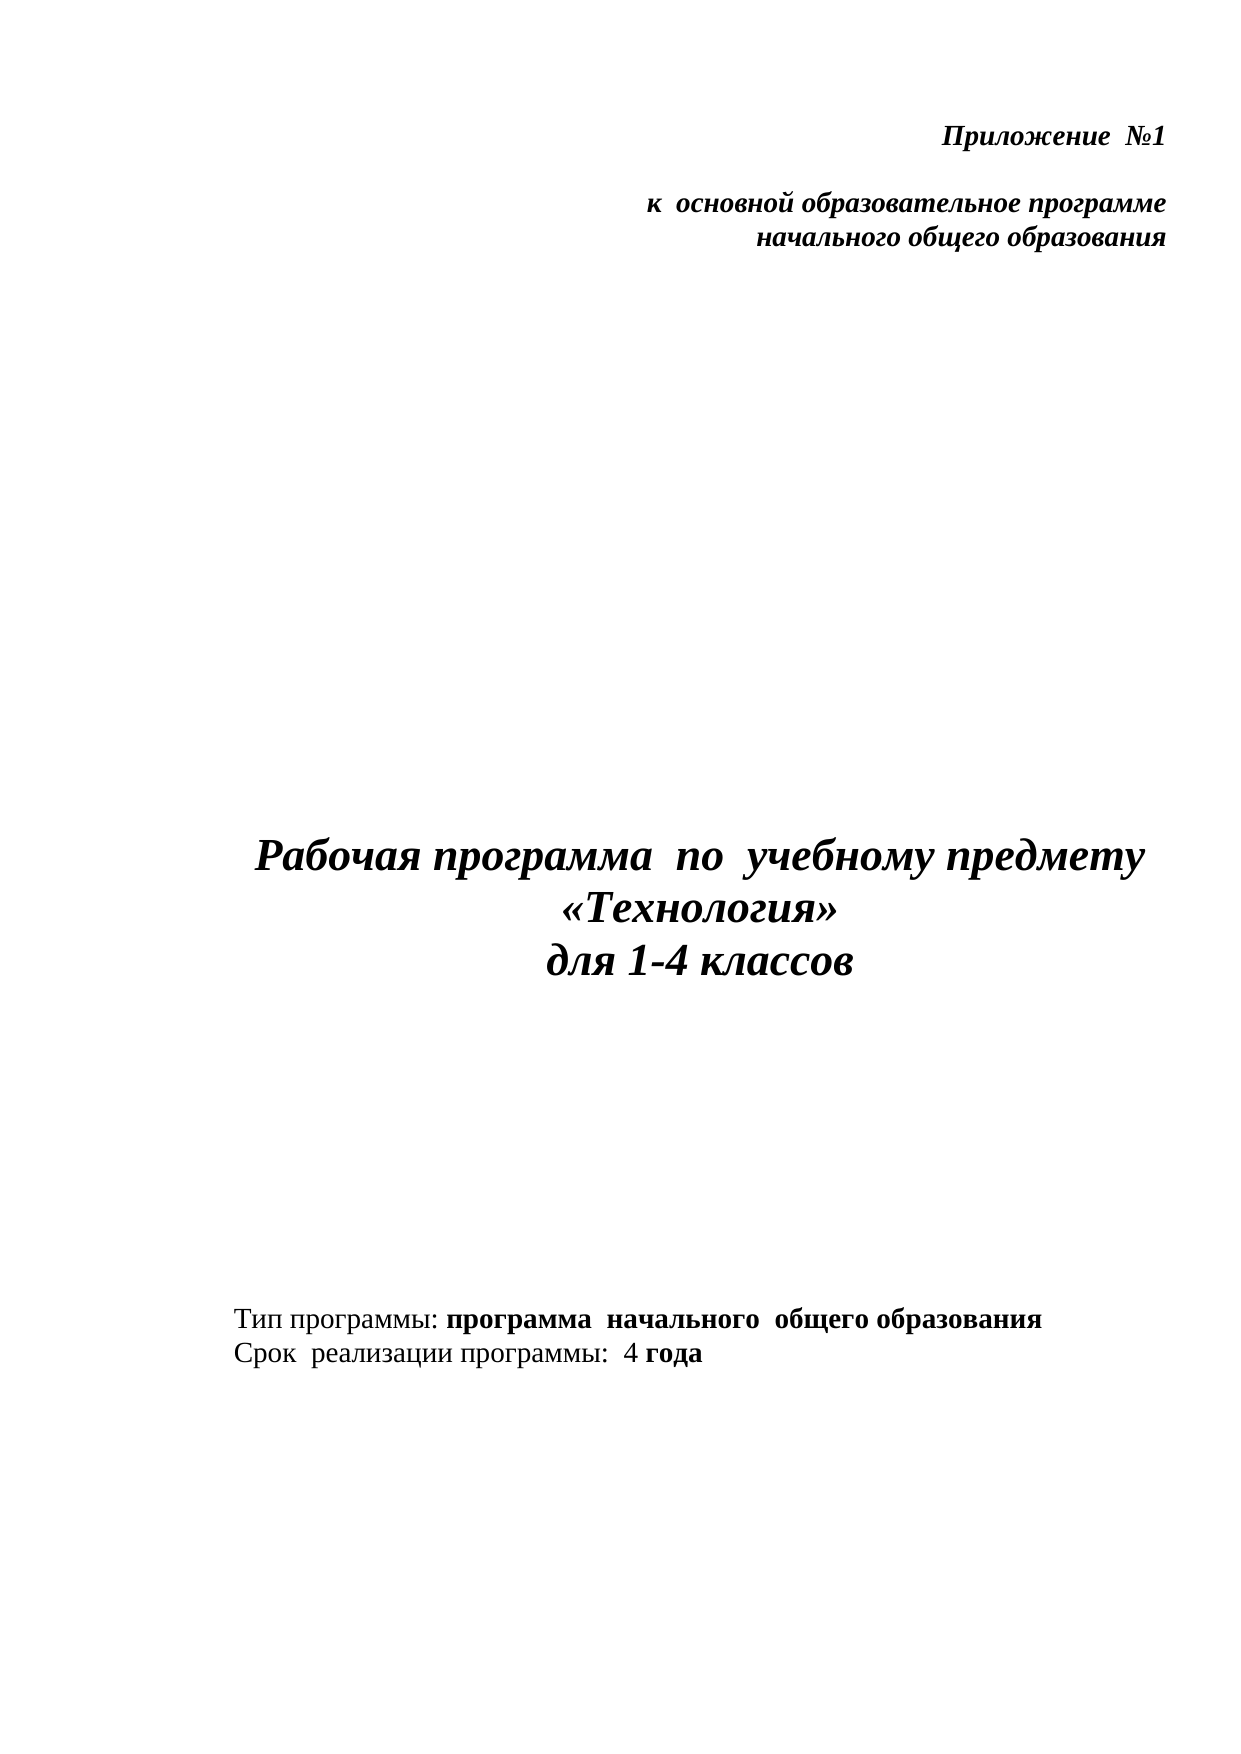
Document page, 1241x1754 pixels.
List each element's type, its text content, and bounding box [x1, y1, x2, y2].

text для 1-4 классов [177, 933, 1167, 985]
text Рабочая программа по учебному предмету [177, 827, 1167, 880]
text Срок реализации программы: 4 года [177, 1335, 1167, 1369]
text Тип программы: программа начального общего образования [177, 1302, 1167, 1335]
text к основной образовательное программе [177, 185, 1167, 219]
text начального общего образования [177, 219, 1167, 252]
text Приложение №1 [177, 118, 1167, 152]
text «Технология» [177, 880, 1167, 933]
